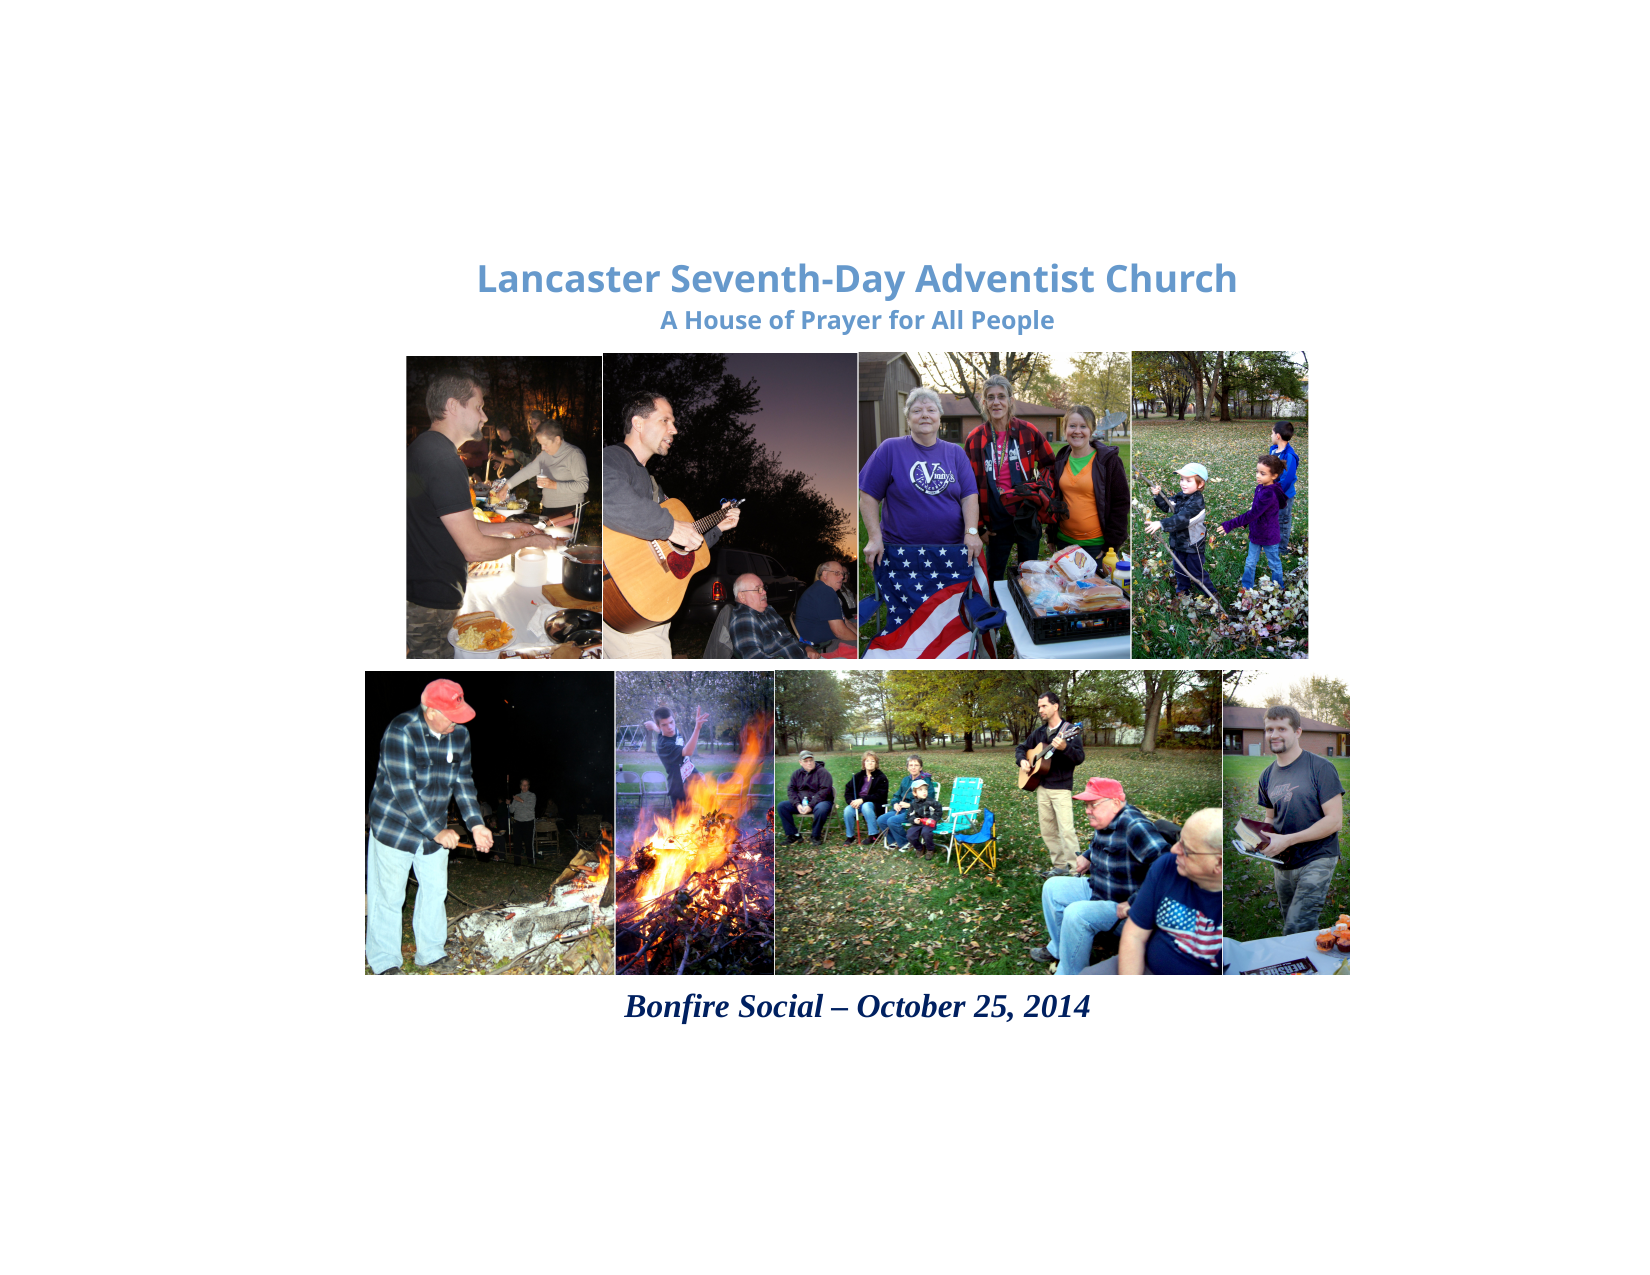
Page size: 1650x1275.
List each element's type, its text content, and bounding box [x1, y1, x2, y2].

picture [365, 670, 1350, 975]
text A House of Prayer for All People [121, 303, 1593, 337]
picture [603, 351, 1309, 659]
picture [406, 356, 602, 659]
text Lancaster Seventh-Day Adventist Church [121, 252, 1593, 303]
text Bonfire Social – October 25, 2014 [121, 986, 1593, 1024]
